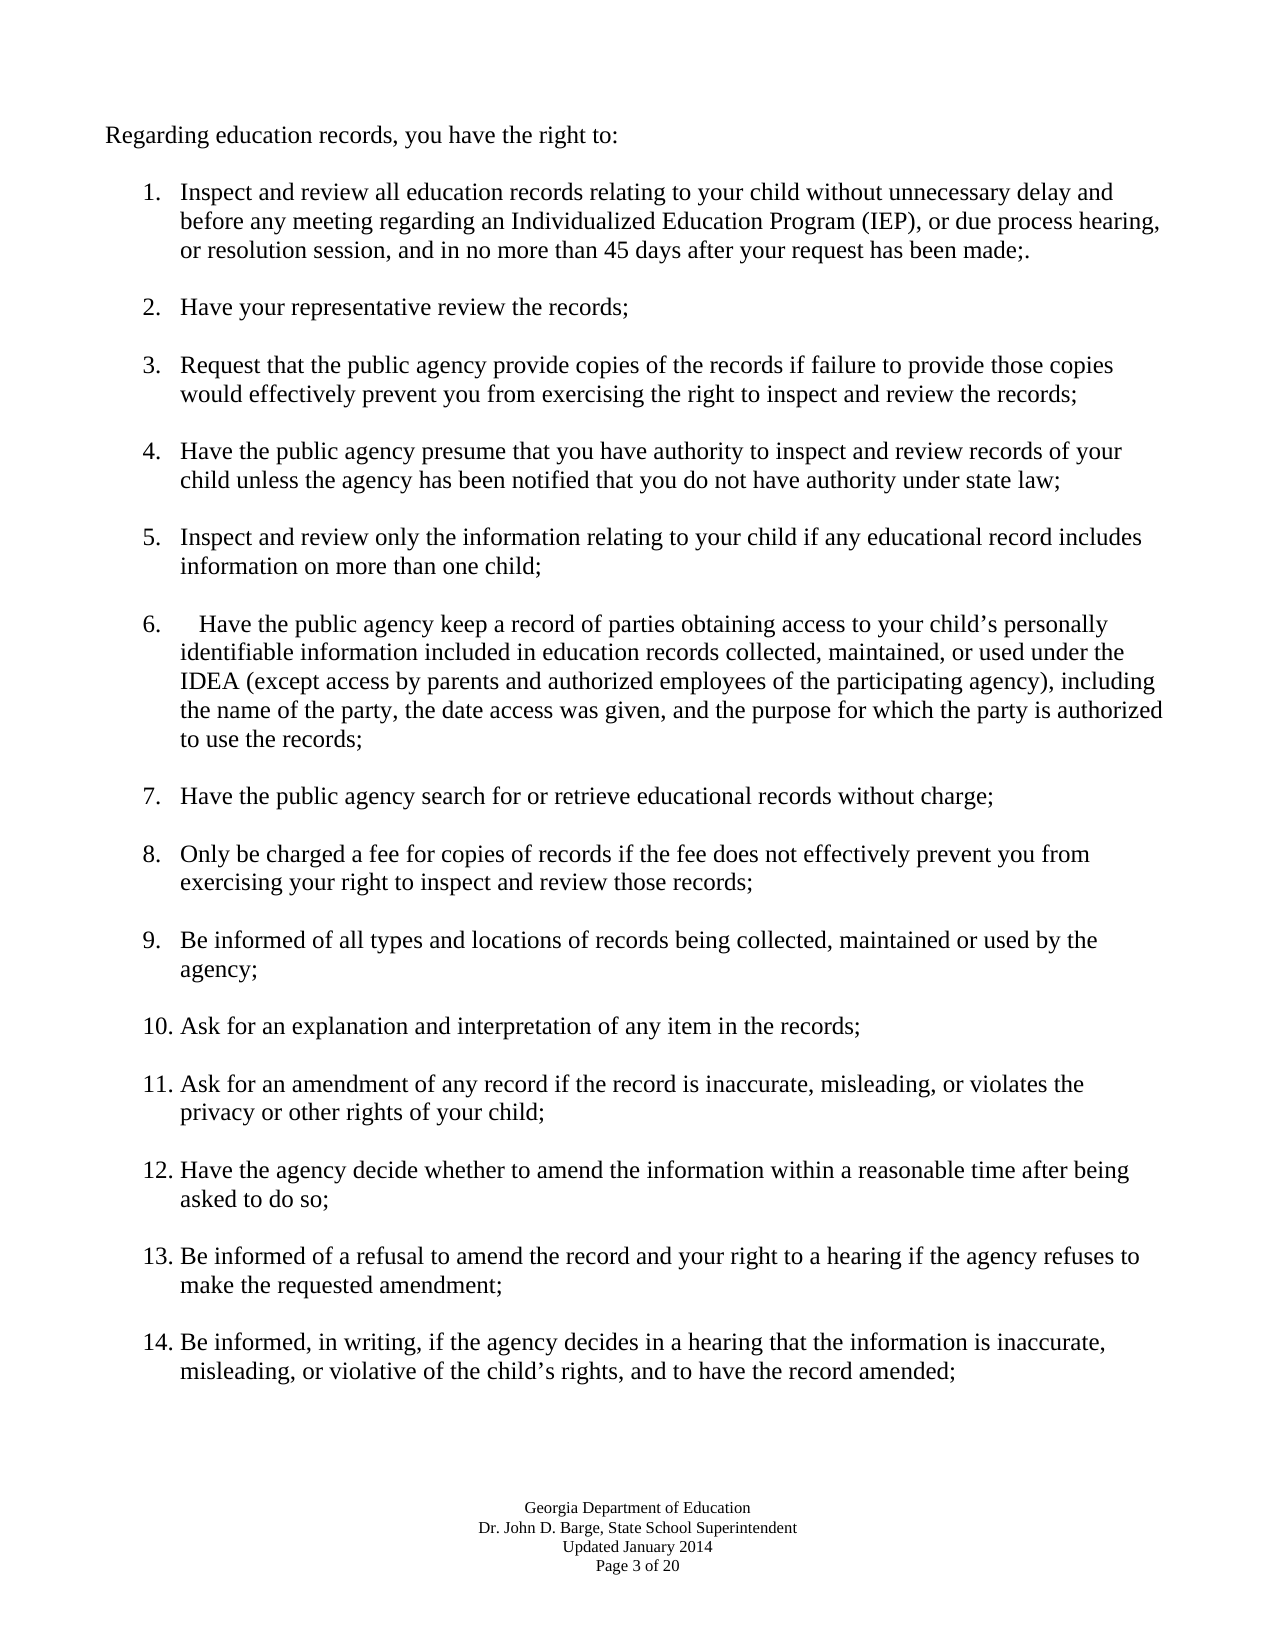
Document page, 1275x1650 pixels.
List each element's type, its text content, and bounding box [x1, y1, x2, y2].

list Request that the public agency provide copies of the records if failure to provide those copies would effectively prevent you from exercising the right to inspect and review the records; [142, 350, 1170, 407]
list Be informed of all types and locations of records being collected, maintained or used by the agency; [142, 925, 1170, 982]
list Only be charged a fee for copies of records if the fee does not effectively prevent you from exercising your right to inspect and review those records; [142, 839, 1170, 896]
list Have the public agency keep a record of parties obtaining access to your child’s personally identifiable information included in education records collected, maintained, or used under the IDEA (except access by parents and authorized employees of the participating agency), including the name of the party, the date access was given, and the purpose for which the party is authorized to use the records; [142, 609, 1170, 752]
list Have the public agency search for or retrieve educational records without charge; [142, 781, 1170, 810]
list Have the agency decide whether to amend the information within a reasonable time after being asked to do so; [142, 1155, 1170, 1212]
list Inspect and review only the information relating to your child if any educational record includes information on more than one child; [142, 522, 1170, 580]
list Have the public agency presume that you have authority to inspect and review records of your child unless the agency has been notified that you do not have authority under state law; [142, 436, 1170, 494]
list Have your representative review the records; [142, 292, 1170, 321]
text Regarding education records, you have the right to: [105, 120, 1170, 149]
list Inspect and review all education records relating to your child without unnecessary delay and before any meeting regarding an Individualized Education Program (IEP), or due process hearing, or resolution session, and in no more than 45 days after your request has been made;. [142, 177, 1170, 264]
list Be informed of a refusal to amend the record and your right to a hearing if the agency refuses to make the requested amendment; [142, 1241, 1170, 1299]
list Be informed, in writing, if the agency decides in a hearing that the information is inaccurate, misleading, or violative of the child’s rights, and to have the record amended; [142, 1327, 1170, 1385]
list Ask for an amendment of any record if the record is inaccurate, misleading, or violates the privacy or other rights of your child; [142, 1069, 1170, 1126]
list Ask for an explanation and interpretation of any item in the records; [142, 1011, 1170, 1040]
